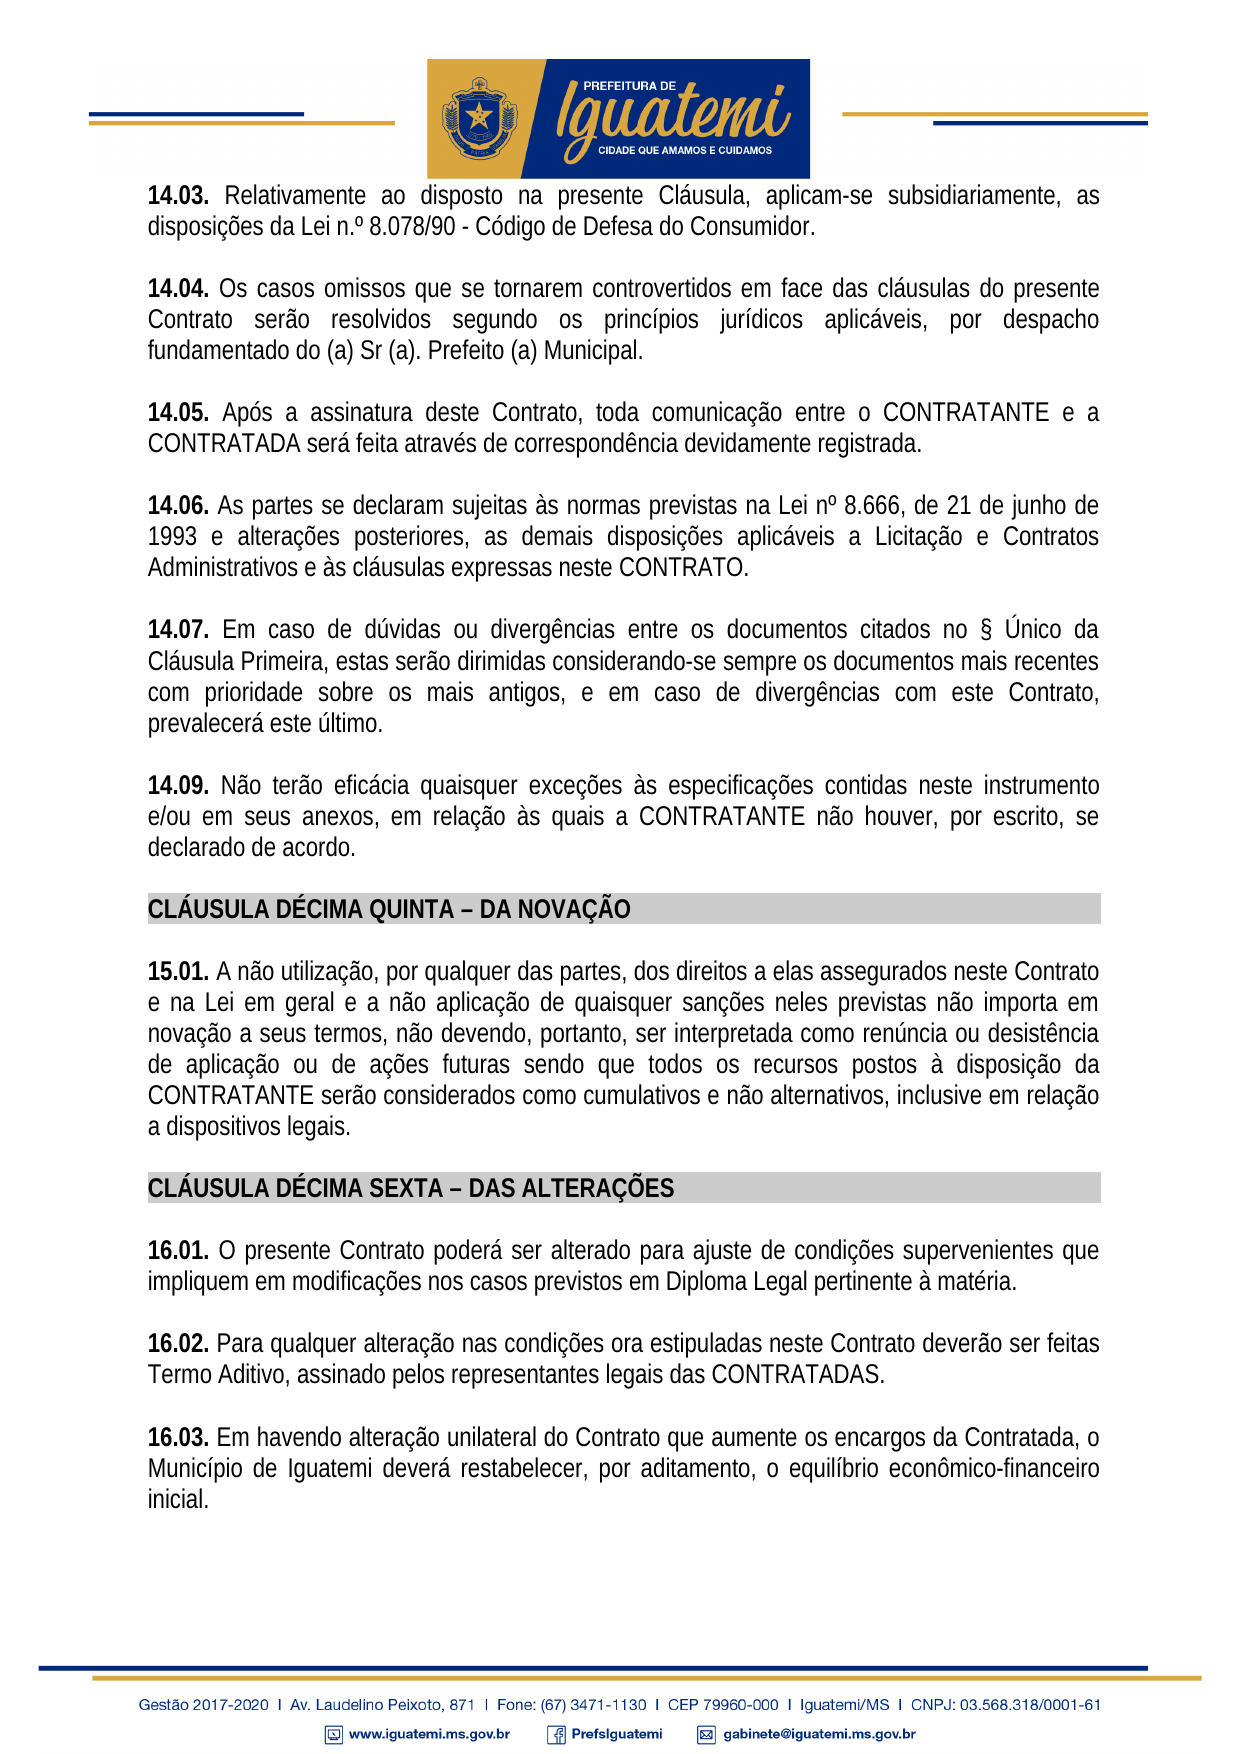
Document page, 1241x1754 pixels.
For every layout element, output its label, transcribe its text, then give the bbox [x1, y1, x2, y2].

text 16.03. Em havendo alteração unilateral do Contrato que aumente os encargos da Contratada, o Município de Iguatemi deverá restabelecer, por aditamento, o equilíbrio econômico-financeiro inicial. [148, 1421, 1101, 1514]
text 14.05. Após a assinatura deste Contrato, toda comunicação entre o CONTRATANTE e a CONTRATADA será feita através de correspondência devidamente registrada. [148, 396, 1101, 458]
text 14.03. Relativamente ao disposto na presente Cláusula, aplicam-se subsidiariamente, as disposições da Lei n.º 8.078/90 - Código de Defesa do Consumidor. [148, 179, 1101, 241]
text 15.01. A não utilização, por qualquer das partes, dos direitos a elas assegurados neste Contrato e na Lei em geral e a não aplicação de quaisquer sanções neles previstas não importa em novação a seus termos, não devendo, portanto, ser interpretada como renúncia ou desistência de aplicação ou de ações futuras sendo que todos os recursos postos à disposição da CONTRATANTE serão considerados como cumulativos e não alternativos, inclusive em relação a dispositivos legais. [148, 955, 1101, 1141]
text CLÁUSULA DÉCIMA QUINTA – DA NOVAÇÃO [148, 893, 1101, 924]
text 16.01. O presente Contrato poderá ser alterado para ajuste de condições supervenientes que impliquem em modificações nos casos previstos pertinente à matéria. [148, 1234, 1101, 1297]
text 14.04. Os casos omissos que se tornarem controvertidos em face das cláusulas do presente Contrato serão resolvidos segundo os princípios jurídicos aplicáveis, por despacho fundamentado do (a) Sr (a). Prefeito (a) Municipal. [148, 272, 1101, 365]
picture [88, 59, 1148, 179]
text CLÁUSULA DÉCIMA SEXTA – DAS ALTERAÇÕES [148, 1172, 1101, 1203]
text 14.06. As partes se declaram sujeitas às normas previstas na Lei nº 8.666, de 21 de junho de 1993 e alterações posteriores, as demais disposições aplicáveis a Licitação e Contratos Administrativos e às cláusulas expressas neste CONTRATO. [148, 489, 1101, 583]
text 16.02. Para qualquer alteração nas condições ora estipuladas neste Contrato deverão ser feitas Termo Aditivo, assinado pelos representantes legais das CONTRATADAS. [148, 1328, 1101, 1390]
picture [38, 1657, 1202, 1754]
text 14.07. Em caso de dúvidas ou divergências entre os documentos citados no § Único da Cláusula Primeira, estas serão dirimidas considerando-se sempre os documentos mais recentes com prioridade sobre os mais antigos, e em caso de divergências com este Contrato, prevalecerá este último. [148, 614, 1101, 738]
text 14.09. Não terão eficácia quaisquer exceções às especificações contidas neste instrumento e/ou em seus anexos, em relação às quais a CONTRATANTE não houver, por escrito, se declarado de acordo. [148, 769, 1101, 862]
